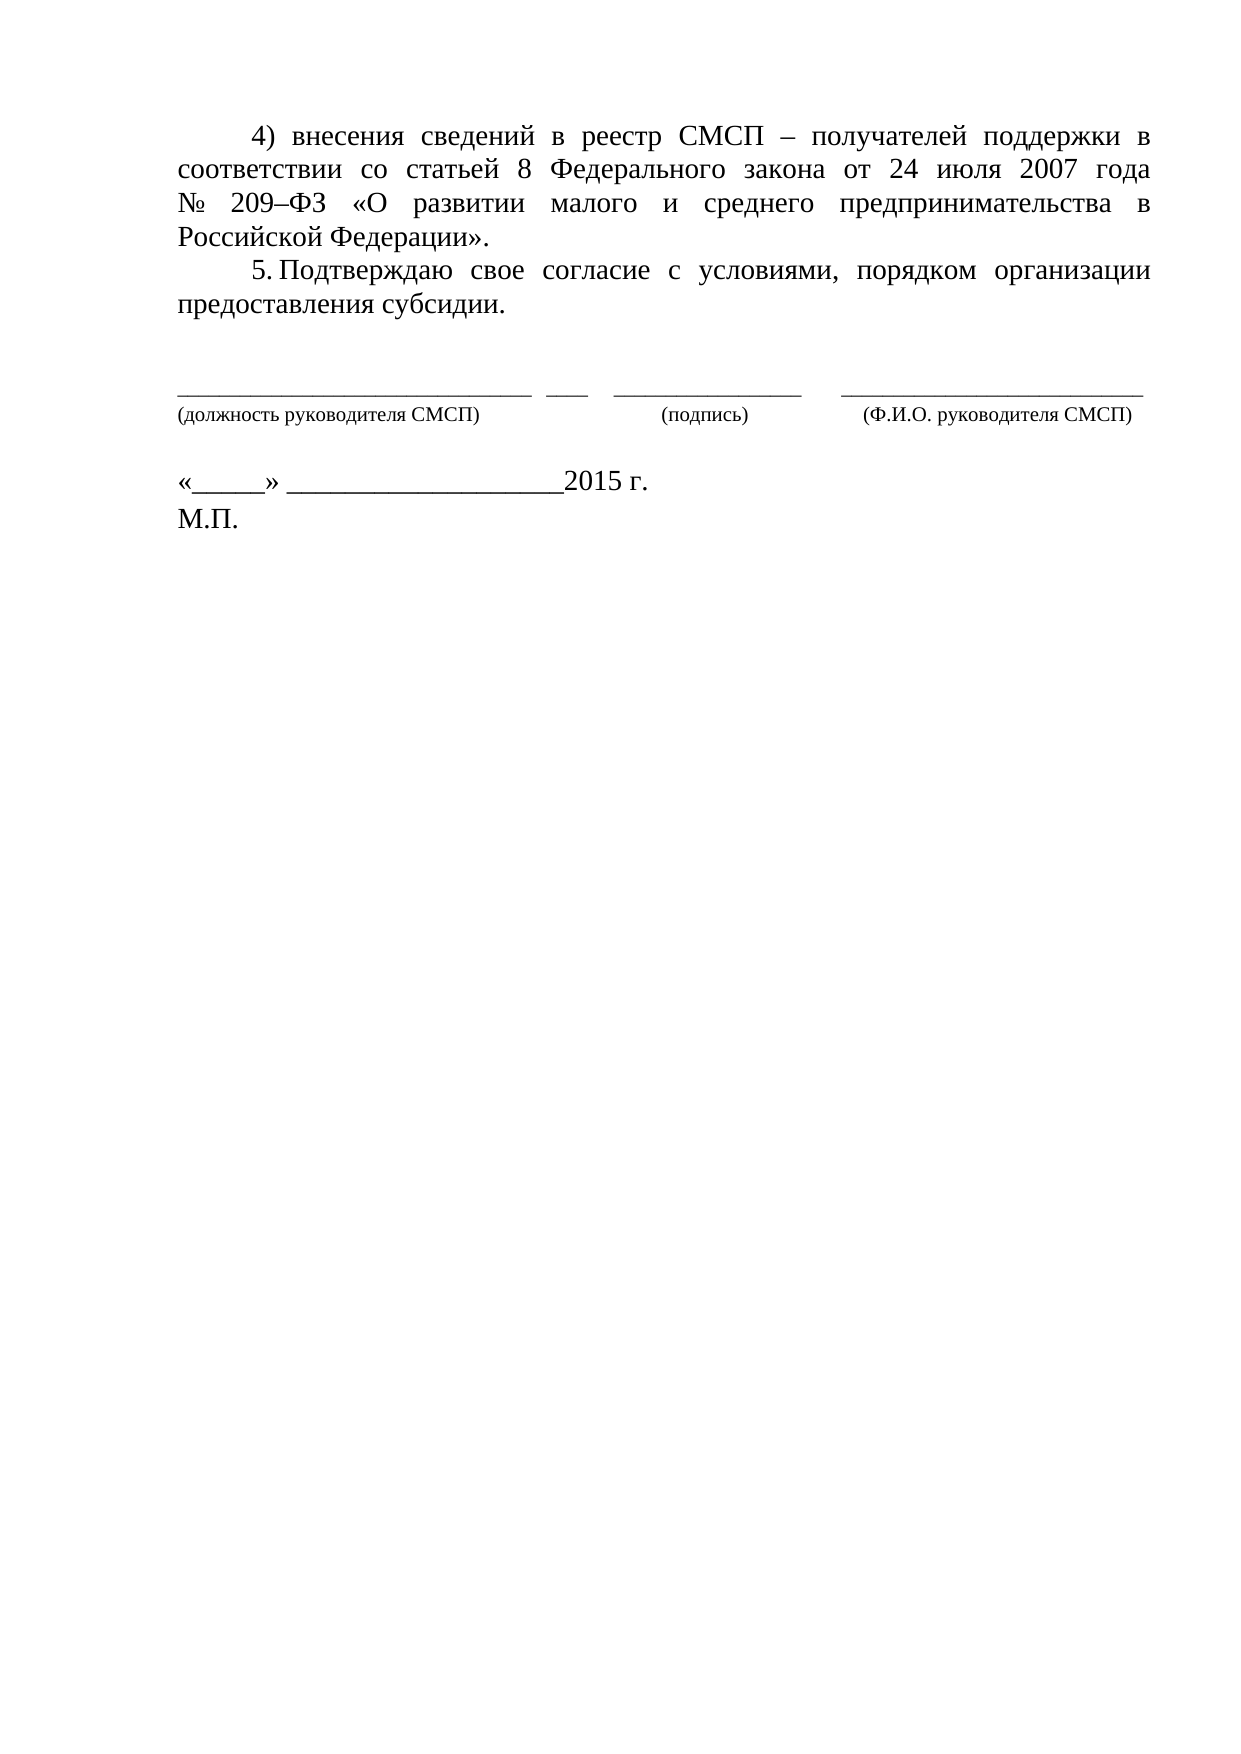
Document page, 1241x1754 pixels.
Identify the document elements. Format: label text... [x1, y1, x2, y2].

text «_____» ___________________2015 г. [177, 463, 1152, 496]
text М.П. [177, 501, 1152, 535]
text (должность руководителя СМСП) (подпись) (Ф.И.О. руководителя СМСП) [177, 402, 1152, 426]
text 5. Подтверждаю свое согласие с условиями, порядком организации предоставления субсидии. [177, 252, 1152, 319]
text __________________________________ ____ __________________ _____________________________ [177, 374, 1152, 399]
text 4) внесения сведений в реестр СМСП – получателей поддержки в соответствии со статьей 8 Федерального закона от 24 июля 2007 года № 209–ФЗ «О развитии малого и среднего предпринимательства в Российской Федерации». [177, 118, 1152, 252]
